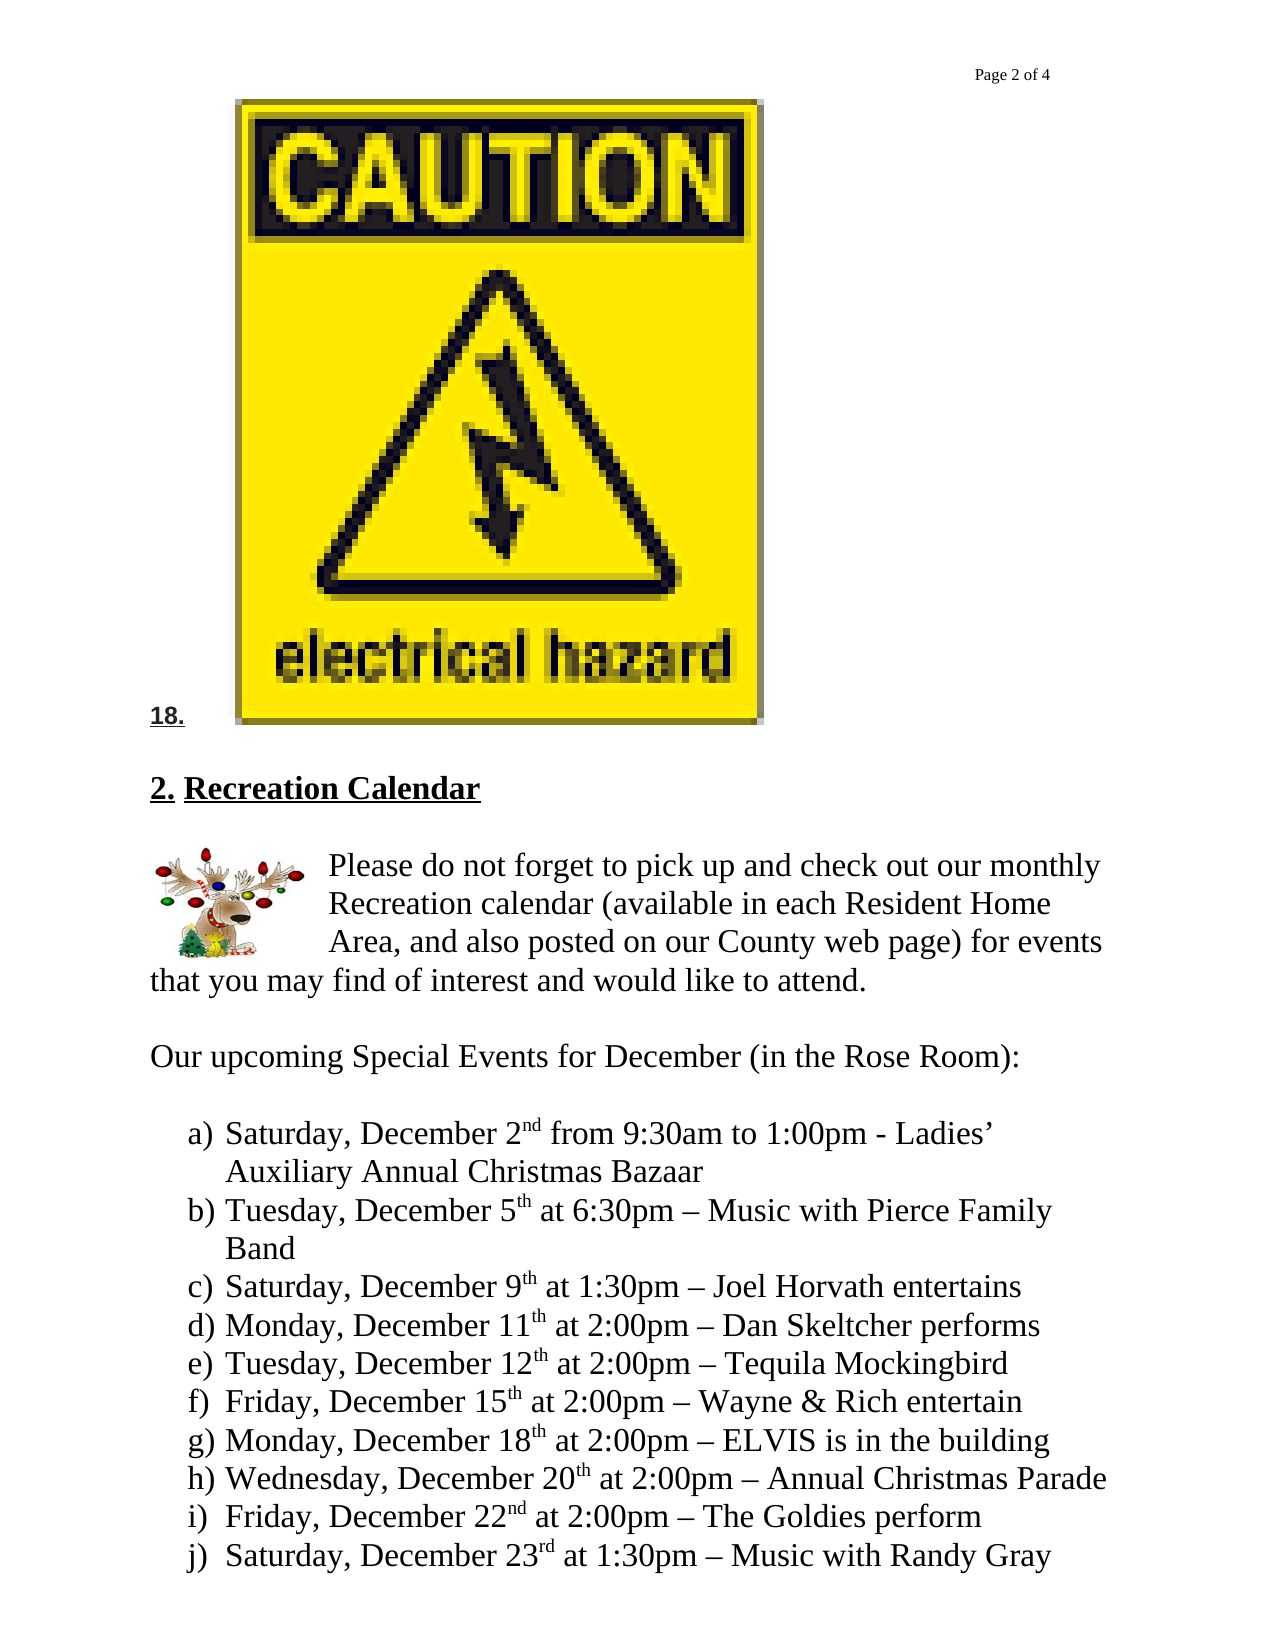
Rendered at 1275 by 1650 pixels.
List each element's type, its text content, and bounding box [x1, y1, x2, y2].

text Our upcoming Special Events for December (in the Rose Room): [150, 1037, 1125, 1075]
text Please do not forget to pick up and check out our monthly Recreation calendar (available in each Resident Home Area, and also posted on our County web page) for events that you may find of interest and would like to attend. [150, 845, 1125, 998]
text 2. Recreation Calendar [150, 768, 1125, 807]
list Tuesday, December 12th at 2:00pm – Tequila Mockingbird [187, 1343, 1125, 1382]
list Saturday, December 2nd from 9:30am to 1:00pm - Ladies’ Auxiliary Annual Christmas Bazaar [187, 1113, 1125, 1190]
list Friday, December 22nd at 2:00pm – The Goldies perform [187, 1497, 1125, 1535]
list Monday, December 11th at 2:00pm – Dan Skeltcher performs [187, 1305, 1125, 1343]
picture [187, 99, 813, 725]
list Tuesday, December 5th at 6:30pm – Music with Pierce Family Band [187, 1190, 1125, 1267]
list Friday, December 15th at 2:00pm – Wayne & Rich entertain [187, 1382, 1125, 1420]
picture [150, 846, 310, 959]
list Saturday, December 23rd at 1:30pm – Music with Randy Gray [187, 1535, 1125, 1573]
list Monday, December 18th at 2:00pm – ELVIS is in the building [187, 1420, 1125, 1458]
list Wednesday, December 20th at 2:00pm – Annual Christmas Parade [187, 1458, 1125, 1497]
list Saturday, December 9th at 1:30pm – Joel Horvath entertains [187, 1267, 1125, 1305]
